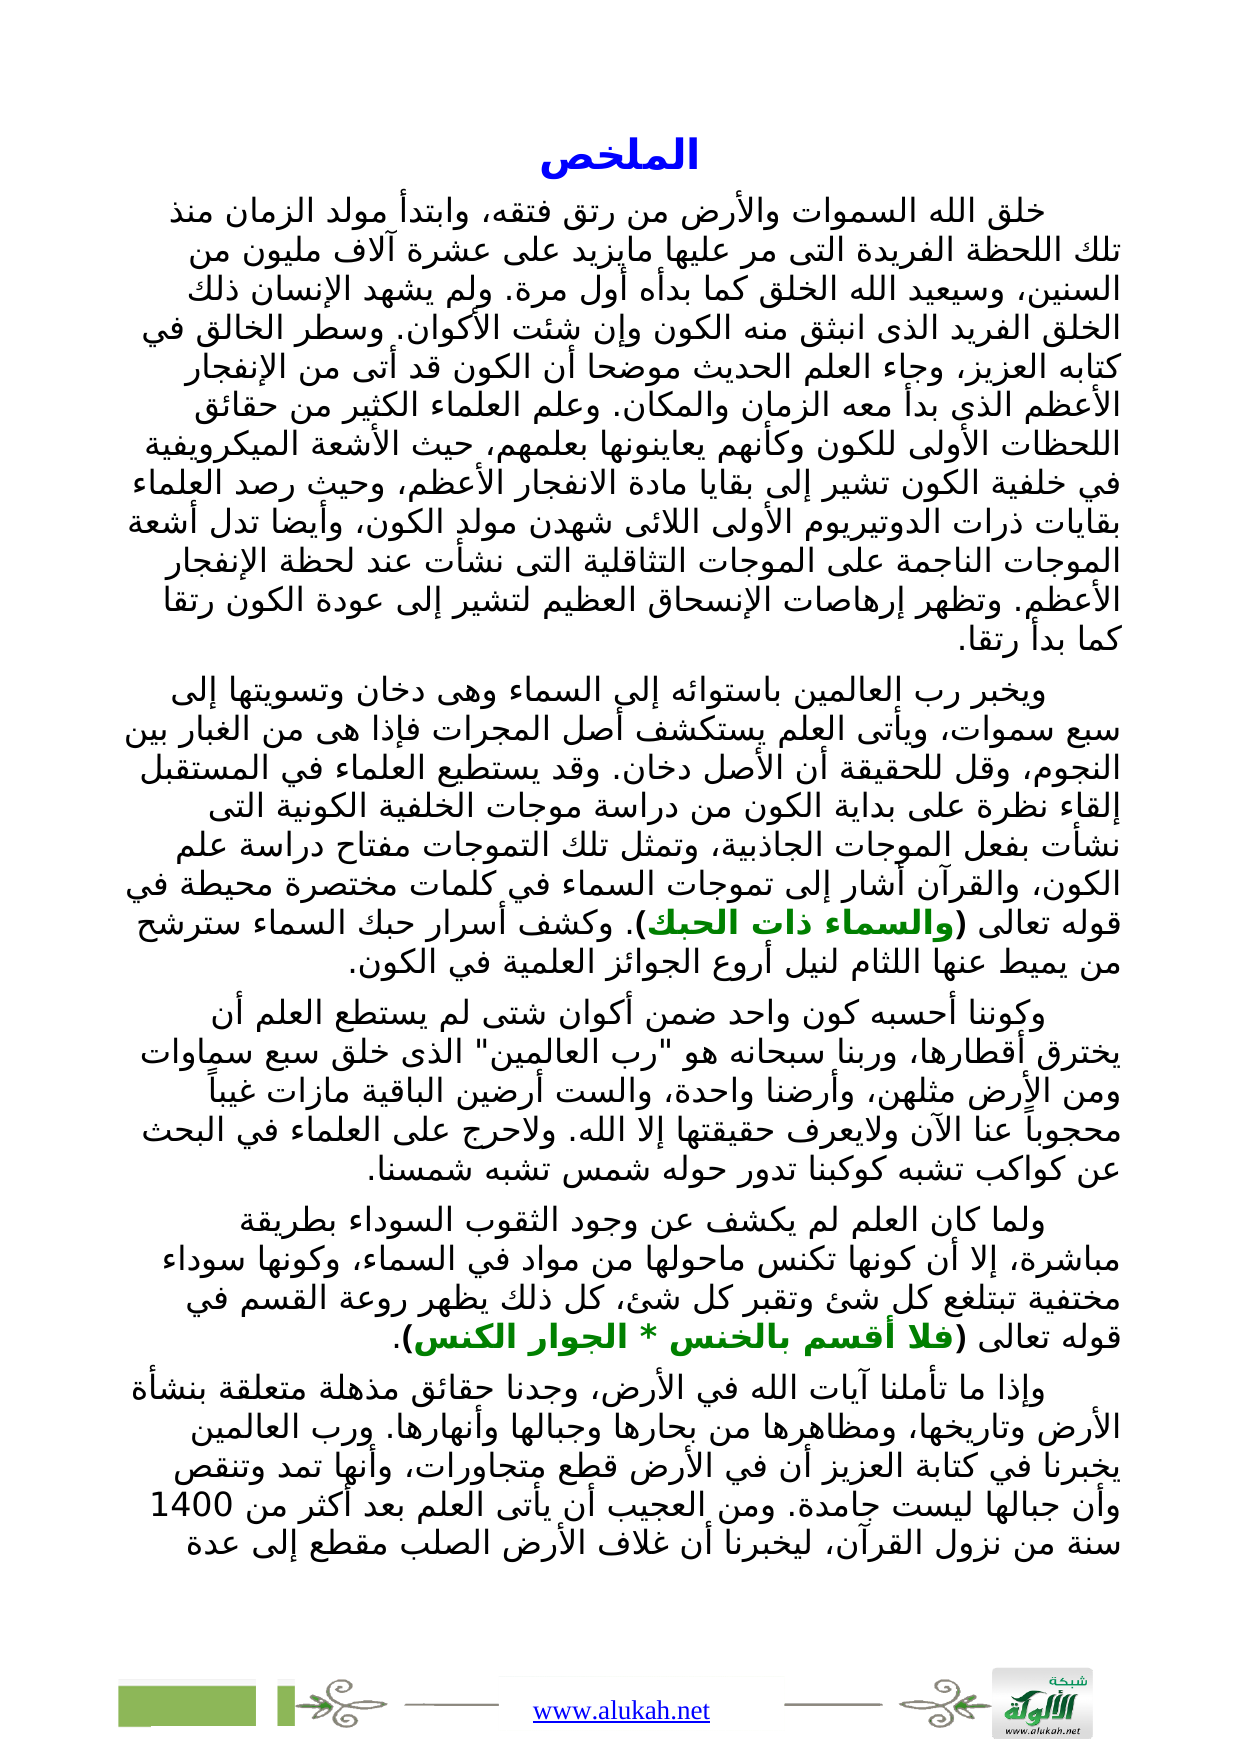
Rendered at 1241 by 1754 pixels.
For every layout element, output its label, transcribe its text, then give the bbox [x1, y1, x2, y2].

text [118, 1368, 1122, 1563]
subtitle الملخص [118, 131, 1122, 179]
text خلق الله السموات والأرض من رتق فتقه، وابتدأ مولد الزمان منذ تلك اللحظة الفريدة التى مر عليها مايزيد على عشرة آلاف مليون من السنين، وسيعيد الله الخلق كما بدأه أول مرة. ولم يشهد الإنسان ذلك الخلق الفريد الذى انبثق منه الكون وإن شئت الأكوان. وسطر الخالق في كتابه العزيز، وجاء العلم الحديث موضحا أن الكون قد أتى من الإنفجار الأعظم الذى بدأ معه الزمان والمكان. وعلم العلماء الكثير من حقائق اللحظات الأولى للكون وكأنهم يعاينونها بعلمهم، حيث الأشعة الميكرويفية في خلفية الكون تشير إلى بقايا مادة الانفجار الأعظم، وحيث رصد العلماء بقايات ذرات الدوتيريوم الأولى اللائى شهدن مولد الكون، وأيضا تدل أشعة الموجات الناجمة على الموجات التثاقلية التى نشأت عند لحظة الإنفجار الأعظم. وتظهر إرهاصات الإنسحاق العظيم لتشير إلى عودة الكون رتقا كما بدأ رتقا. [118, 192, 1122, 658]
text وكوننا أحسبه كون واحد ضمن أكوان شتى لم يستطع العلم أن يخترق أقطارها، وربنا سبحانه هو "رب العالمين" الذى خلق سبع سماوات ومن الأرض مثلهن، وأرضنا واحدة، والست أرضين الباقية مازات غيباً محجوباً عنا الآن ولايعرف حقيقتها إلا الله. ولاحرج على العلماء في البحث عن كواكب تشبه كوكبنا تدور حوله شمس تشبه شمسنا. [118, 994, 1122, 1188]
text ولما كان العلم لم يكشف عن وجود الثقوب السوداء بطريقة مباشرة، إلا أن كونها تكنس ماحولها من مواد في السماء، وكونها سوداء مختفية تبتلغع كل شئ وتقبر كل شئ، كل ذلك يظهر روعة القسم في قوله تعالى ﴿فلا أقسم بالخنس * الجوار الكنس﴾. [118, 1201, 1122, 1356]
picture [118, 1664, 1123, 1754]
text ويخبر رب العالمين باستوائه إلى السماء وهى دخان وتسويتها إلى سبع سموات، ويأتى العلم يستكشف أصل المجرات فإذا هى من الغبار بين النجوم، وقل للحقيقة أن الأصل دخان. وقد يستطيع العلماء في المستقبل إلقاء نظرة على بداية الكون من دراسة موجات الخلفية الكونية التى نشأت بفعل الموجات الجاذبية، وتمثل تلك التموجات مفتاح دراسة علم الكون، والقرآن أشار إلى تموجات السماء في كلمات مختصرة محيطة في قوله تعالى ﴿والسماء ذات الحبك﴾. وكشف أسرار حبك السماء سترشح من يميط عنها اللثام لنيل أروع الجوائز العلمية في الكون. [118, 670, 1122, 981]
